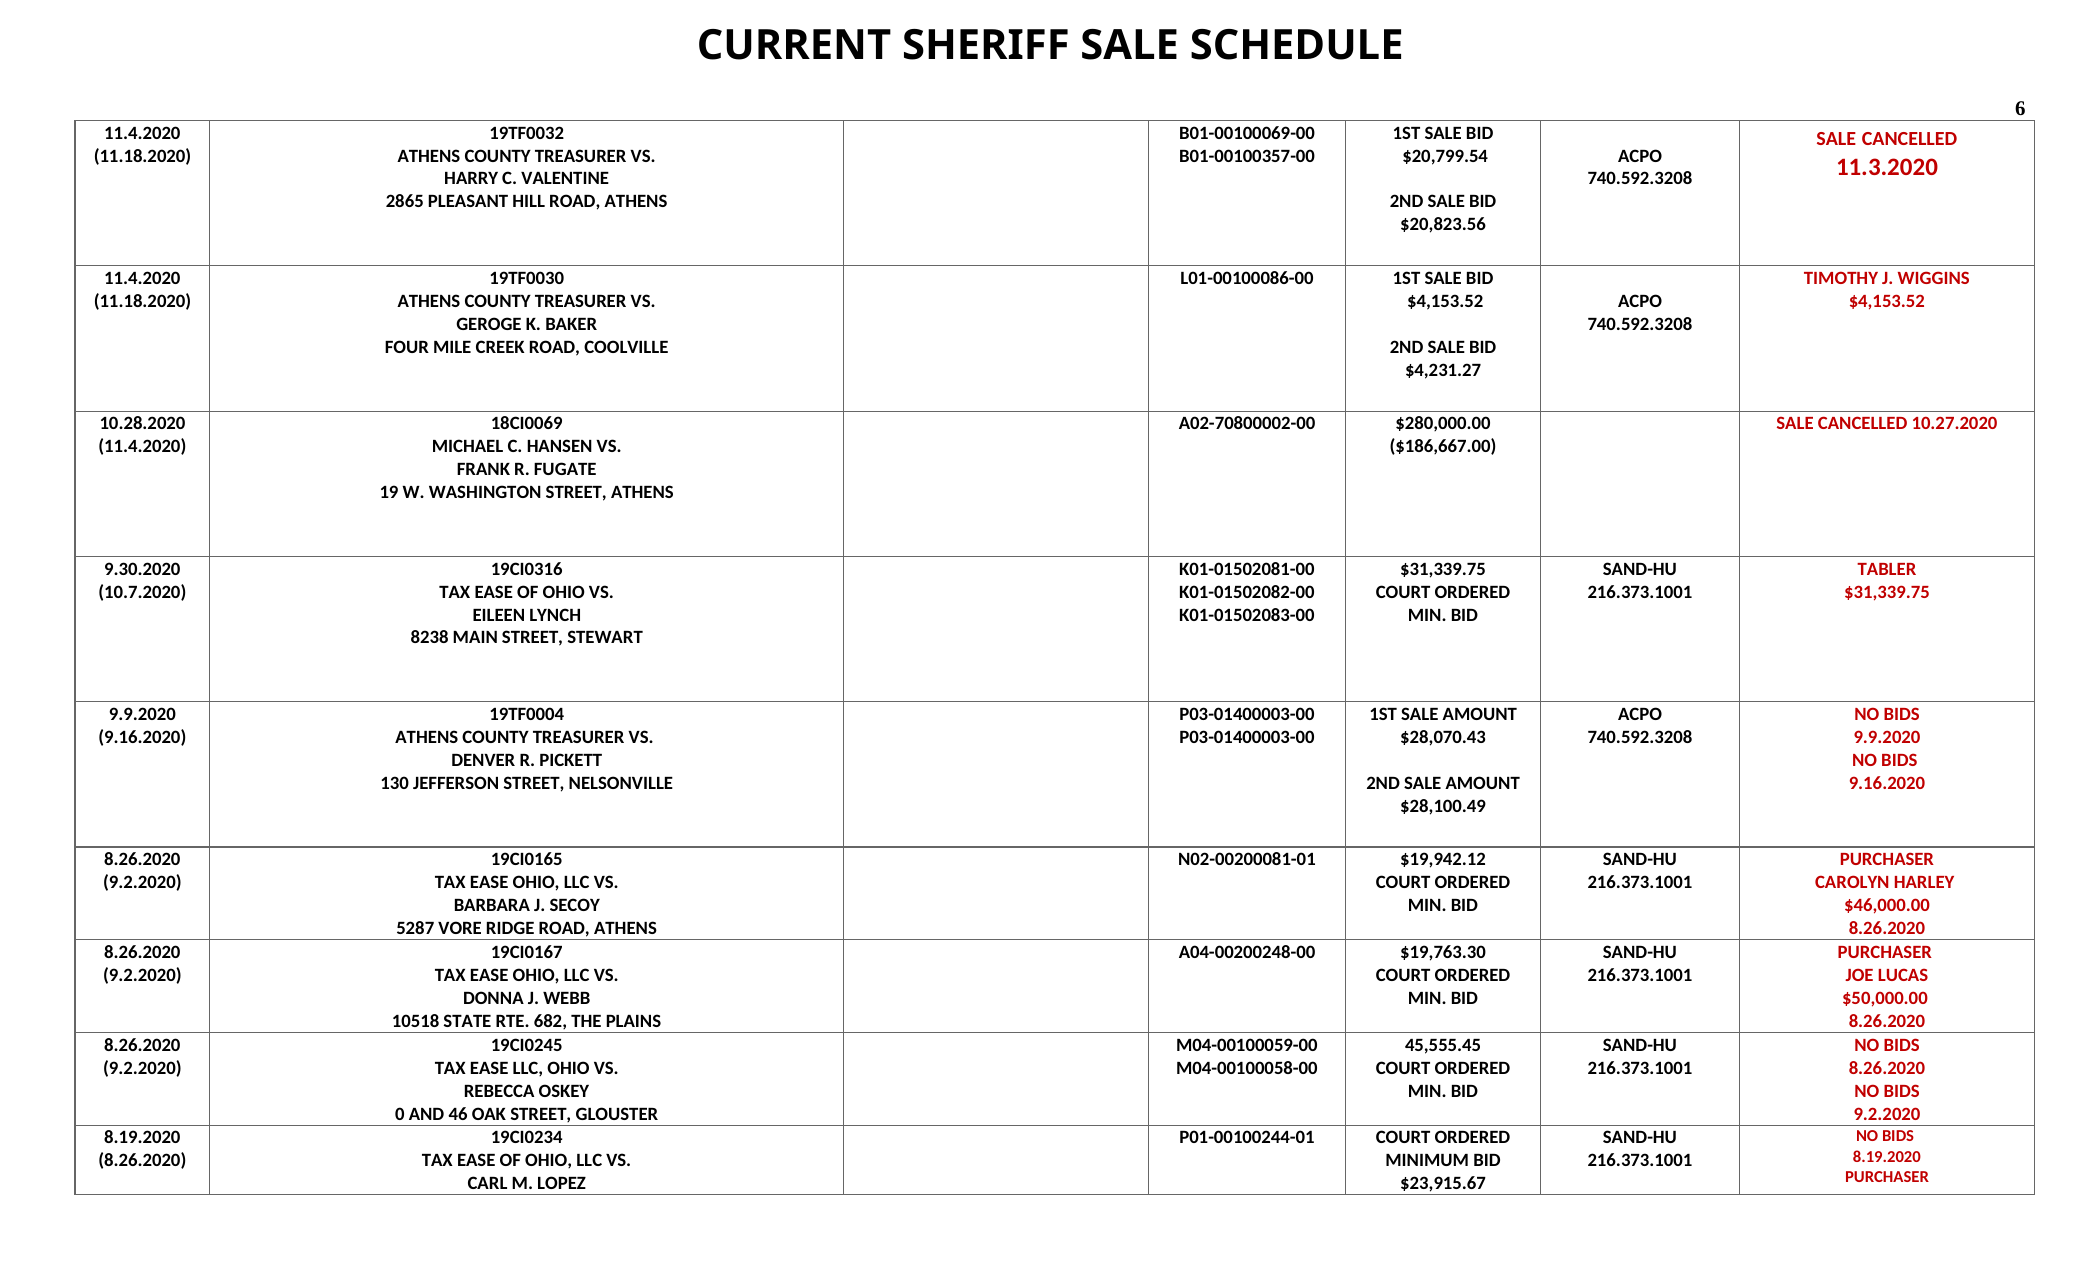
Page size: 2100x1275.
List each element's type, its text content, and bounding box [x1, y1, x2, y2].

table_cell 1ST SALE BID $4,153.52 2ND SALE BID $4,231.27 [1346, 266, 1540, 411]
table_cell A04-00200248-00 [1149, 940, 1345, 1032]
table_cell [844, 702, 1148, 846]
table_cell B01-00100069-00 B01-00100357-00 [1149, 121, 1345, 265]
table_cell 11.4.2020 (11.18.2020) [76, 266, 209, 411]
table_cell sale cancelled 11.3.2020 [1740, 121, 2034, 265]
table_cell 19CI0245 TAX EASE LLC, OHIO VS. REBECCA OSKEY 0 AND 46 OAK STREET, GLOUSTER [210, 1033, 843, 1124]
table_cell ACPO 740.592.3208 [1541, 702, 1739, 846]
table_cell 19CI0165 TAX EASE OHIO, LLC VS. BARBARA J. SECOY 5287 VORE RIDGE ROAD, ATHENS [210, 848, 843, 939]
table_cell NO BIDS 8.26.2020 NO BIDS 9.2.2020 [1740, 1033, 2034, 1124]
table_cell [844, 940, 1148, 1032]
table_cell [844, 1033, 1148, 1124]
table_cell 19TF0032 ATHENS COUNTY TREASURER VS. HARRY C. VALENTINE 2865 PLEASANT HILL ROAD, ATHENS [210, 121, 843, 265]
table_cell A02-70800002-00 [1149, 412, 1345, 556]
table_cell PURCHASER JOE LUCAS $50,000.00 8.26.2020 [1740, 940, 2034, 1032]
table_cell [1740, 1126, 2034, 1194]
table_cell SAND-HU 216.373.1001 [1541, 1033, 1739, 1124]
table_cell NO BIDS 9.9.2020 NO BIDS 9.16.2020 [1740, 702, 2034, 846]
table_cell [210, 1126, 843, 1194]
table_cell 1ST SALE AMOUNT $28,070.43 2ND SALE AMOUNT $28,100.49 [1346, 702, 1540, 846]
table_cell 9.9.2020 (9.16.2020) [76, 702, 209, 846]
table_cell ACPO 740.592.3208 [1541, 121, 1739, 265]
table_cell 19TF0030 ATHENS COUNTY TREASURER VS. GEROGE K. BAKER FOUR MILE CREEK ROAD, COOLVILLE [210, 266, 843, 411]
table_cell 10.28.2020 (11.4.2020) [76, 412, 209, 556]
table_cell $280,000.00 ($186,667.00) [1346, 412, 1540, 556]
table_cell [844, 557, 1148, 701]
table_cell 19CI0167 TAX EASE OHIO, LLC VS. DONNA J. WEBB 10518 STATE RTE. 682, THE PLAINS [210, 940, 843, 1032]
table_cell 19TF0004 ATHENS COUNTY TREASURER VS. DENVER R. PICKETT 130 JEFFERSON STREET, NELSONVILLE [210, 702, 843, 846]
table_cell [76, 1126, 209, 1194]
table_cell 1ST SALE BID $20,799.54 2ND SALE BID $20,823.56 [1346, 121, 1540, 265]
table_cell TABLER $31,339.75 [1740, 557, 2034, 701]
table_cell SALE CANCELLED 10.27.2020 [1740, 412, 2034, 556]
table_cell 9.30.2020 (10.7.2020) [76, 557, 209, 701]
table_cell L01-00100086-00 [1149, 266, 1345, 411]
table_cell 8.26.2020 (9.2.2020) [76, 1033, 209, 1124]
table_cell [844, 266, 1148, 411]
table_cell 8.26.2020 (9.2.2020) [76, 848, 209, 939]
table_cell [1541, 412, 1739, 556]
table_cell $19,942.12 COURT ORDERED MIN. BID [1346, 848, 1540, 939]
table_cell P01-00100244-01 [1149, 1126, 1345, 1194]
table_cell [844, 412, 1148, 556]
table_cell K01-01502081-00 K01-01502082-00 K01-01502083-00 [1149, 557, 1345, 701]
table_cell P03-01400003-00 P03-01400003-00 [1149, 702, 1345, 846]
table_cell M04-00100059-00 M04-00100058-00 [1149, 1033, 1345, 1124]
table_cell $31,339.75 COURT ORDERED MIN. BID [1346, 557, 1540, 701]
table_cell [844, 121, 1148, 265]
table_cell SAND-HU 216.373.1001 [1541, 557, 1739, 701]
table_cell SAND-HU 216.373.1001 [1541, 848, 1739, 939]
table_cell PURCHASER CAROLYN HARLEY $46,000.00 8.26.2020 [1740, 848, 2034, 939]
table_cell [76, 121, 209, 265]
table_cell 19CI0316 TAX EASE OF OHIO VS. EILEEN LYNCH 8238 MAIN STREET, STEWART [210, 557, 843, 701]
table_cell 8.26.2020 (9.2.2020) [76, 940, 209, 1032]
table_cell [1346, 1126, 1540, 1194]
table_cell 18CI0069 MICHAEL C. HANSEN VS. FRANK R. FUGATE 19 W. WASHINGTON STREET, ATHENS [210, 412, 843, 556]
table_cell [1541, 1126, 1739, 1194]
table_cell ACPO 740.592.3208 [1541, 266, 1739, 411]
table_cell $19,763.30 COURT ORDERED MIN. BID [1346, 940, 1540, 1032]
table_cell [844, 848, 1148, 939]
table_cell 45,555.45 COURT ORDERED MIN. BID [1346, 1033, 1540, 1124]
table_cell [844, 1126, 1148, 1194]
table_cell N02-00200081-01 [1149, 848, 1345, 939]
table_cell TIMOTHY J. WIGGINS $4,153.52 [1740, 266, 2034, 411]
table_cell SAND-HU 216.373.1001 [1541, 940, 1739, 1032]
